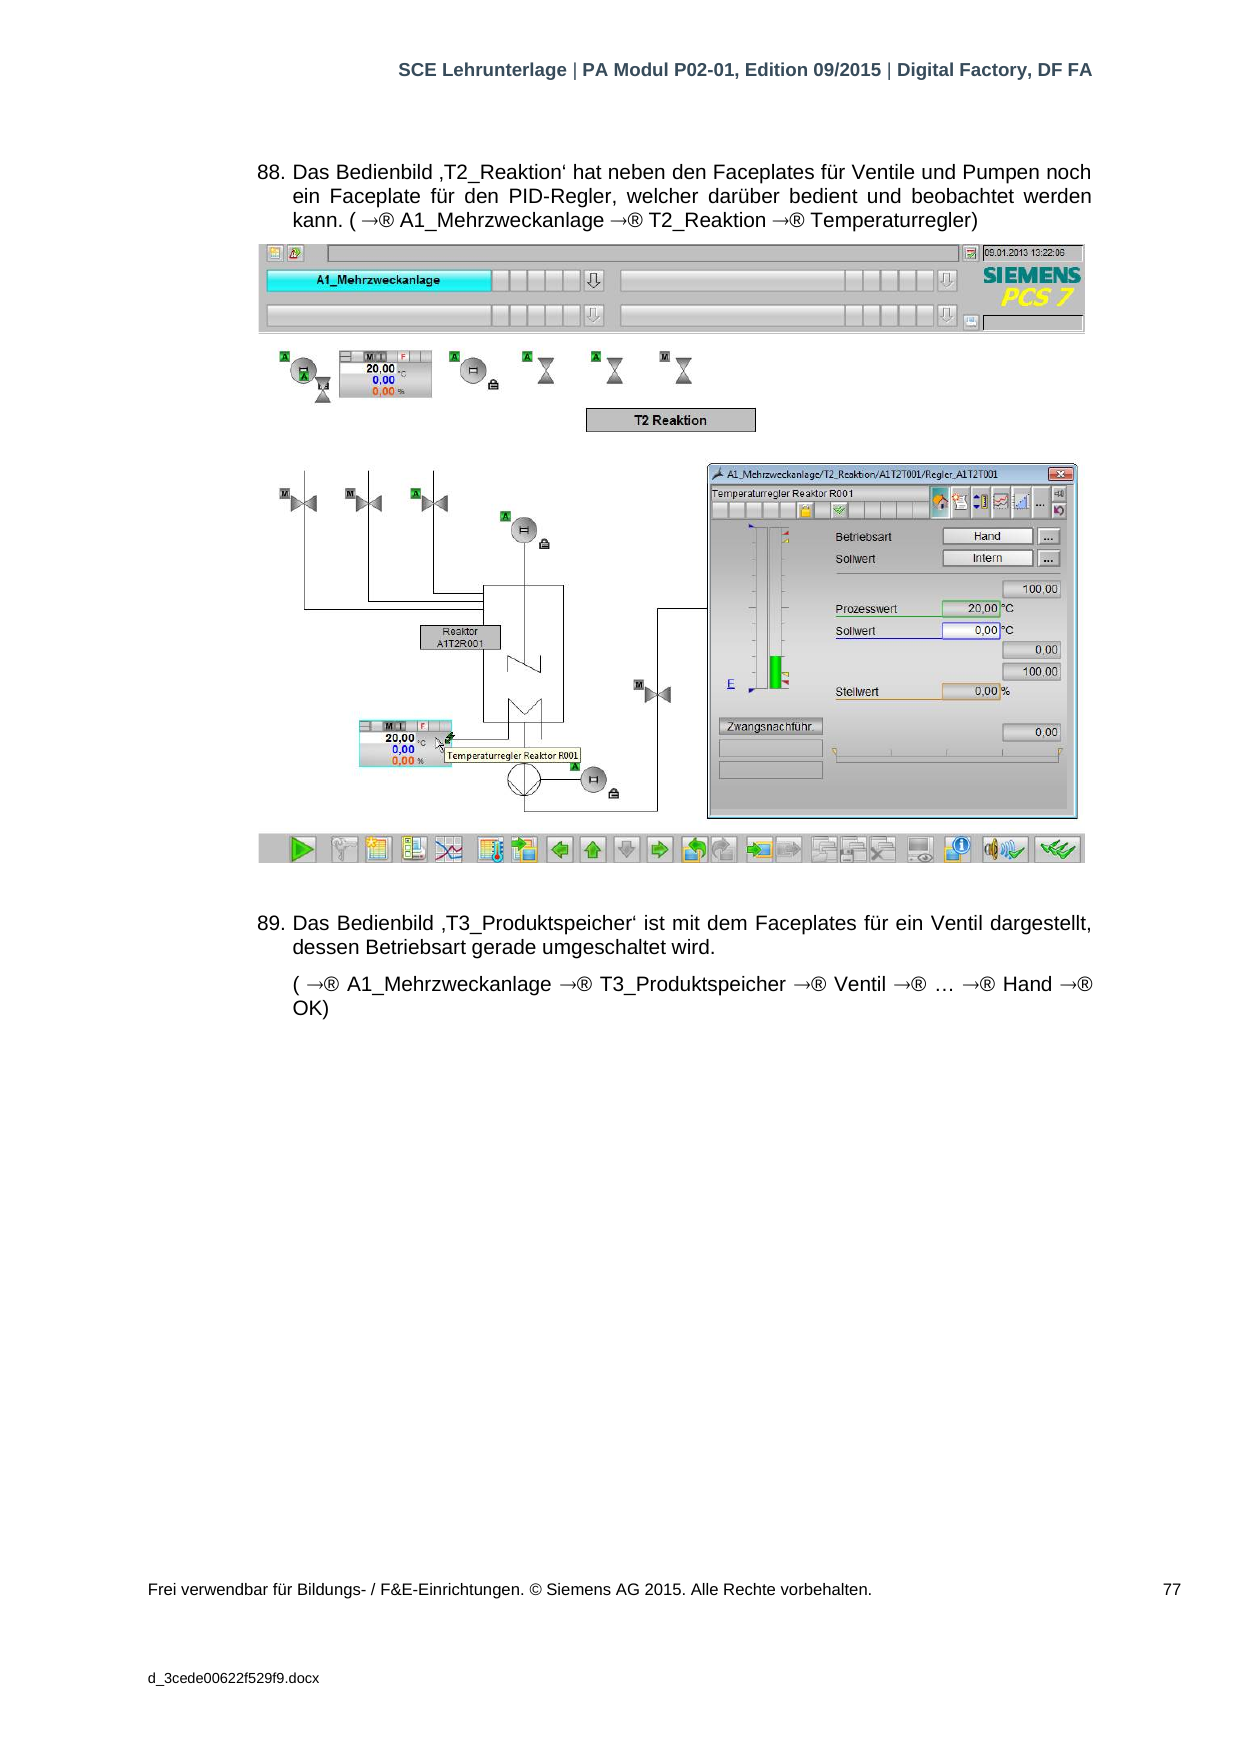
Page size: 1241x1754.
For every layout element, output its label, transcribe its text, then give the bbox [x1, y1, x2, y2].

list ( ® A1_Mehrzweckanlage ® T3_Produktspeicher ® Ventil ® … ® Hand ® OK) [292, 972, 1093, 1019]
text Das Bedienbild ‚T3_Produktspeicher‘ ist mit dem Faceplates für ein Ventil dargestellt, dessen Betriebsart gerade umgeschaltet wird. [257, 911, 1093, 959]
picture [258, 244, 1085, 863]
text Das Bedienbild ‚T2_Reaktion‘ hat neben den Faceplates für Ventile und Pumpen noch ein Faceplate für den PID-Regler, welcher darüber bedient und beobachtet werden kann. ( ® A1_Mehrzweckanlage ® T2_Reaktion ® Temperaturregler) [257, 160, 1093, 232]
